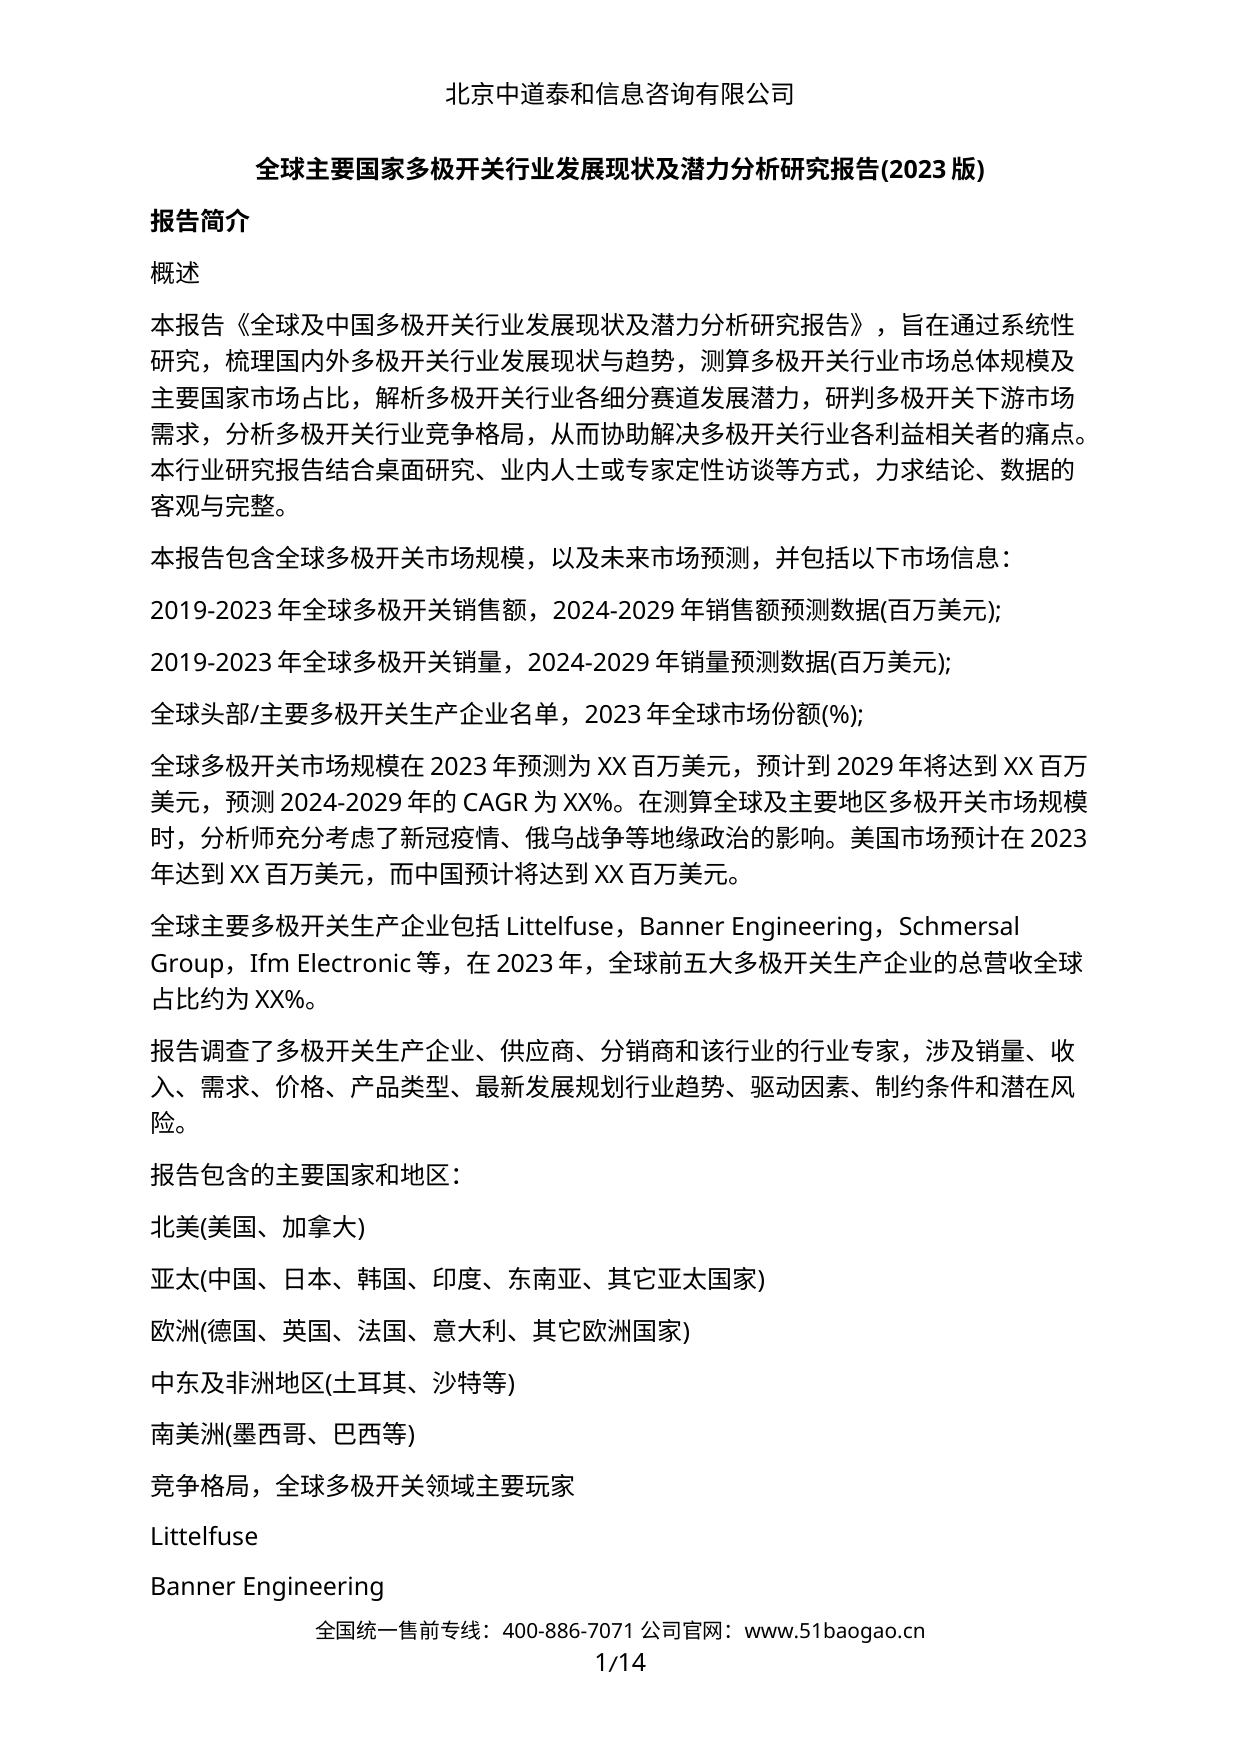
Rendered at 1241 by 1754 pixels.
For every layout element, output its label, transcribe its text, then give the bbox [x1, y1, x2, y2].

text 中东及非洲地区(土耳其、沙特等) [150, 1363, 1090, 1399]
text 全球头部/主要多极开关生产企业名单，2023年全球市场份额(%); [150, 694, 1090, 731]
text 报告调查了多极开关生产企业、供应商、分销商和该行业的行业专家，涉及销量、收入、需求、价格、产品类型、最新发展规划行业趋势、驱动因素、制约条件和潜在风险。 [150, 1031, 1090, 1140]
text 报告简介 [150, 202, 1090, 238]
text 欧洲(德国、英国、法国、意大利、其它欧洲国家) [150, 1311, 1090, 1347]
text 概述 [150, 254, 1090, 290]
text 竞争格局，全球多极开关领域主要玩家 [150, 1467, 1090, 1503]
text Littelfuse [150, 1519, 1090, 1553]
text 报告包含的主要国家和地区： [150, 1156, 1090, 1192]
text 南美洲(墨西哥、巴西等) [150, 1415, 1090, 1451]
text 本报告包含全球多极开关市场规模，以及未来市场预测，并包括以下市场信息： [150, 539, 1090, 575]
text 全球多极开关市场规模在2023年预测为XX百万美元，预计到2029年将达到XX百万美元，预测2024-2029年的CAGR为XX%。在测算全球及主要地区多极开关市场规模时，分析师充分考虑了新冠疫情、俄乌战争等地缘政治的影响。美国市场预计在2023年达到XX百万美元，而中国预计将达到XX百万美元。 [150, 746, 1090, 891]
text 全球主要国家多极开关行业发展现状及潜力分析研究报告(2023版) [150, 150, 1090, 186]
text 北美(美国、加拿大) [150, 1207, 1090, 1244]
text 2019-2023年全球多极开关销量，2024-2029年销量预测数据(百万美元); [150, 642, 1090, 679]
text 亚太(中国、日本、韩国、印度、东南亚、其它亚太国家) [150, 1259, 1090, 1296]
text 全球主要多极开关生产企业包括 Littelfuse，Banner Engineering，Schmersal Group，Ifm Electronic等，在2023年，全球前五大多极开关生产企业的总营收全球占比约为XX%。 [150, 907, 1090, 1016]
text 2019-2023年全球多极开关销售额，2024-2029年销售额预测数据(百万美元); [150, 591, 1090, 627]
text Banner Engineering [150, 1568, 1090, 1602]
text 本报告《全球及中国多极开关行业发展现状及潜力分析研究报告》，旨在通过系统性研究，梳理国内外多极开关行业发展现状与趋势，测算多极开关行业市场总体规模及主要国家市场占比，解析多极开关行业各细分赛道发展潜力，研判多极开关下游市场需求，分析多极开关行业竞争格局，从而协助解决多极开关行业各利益相关者的痛点。本行业研究报告结合桌面研究、业内人士或专家定性访谈等方式，力求结论、数据的客观与完整。 [150, 306, 1090, 523]
